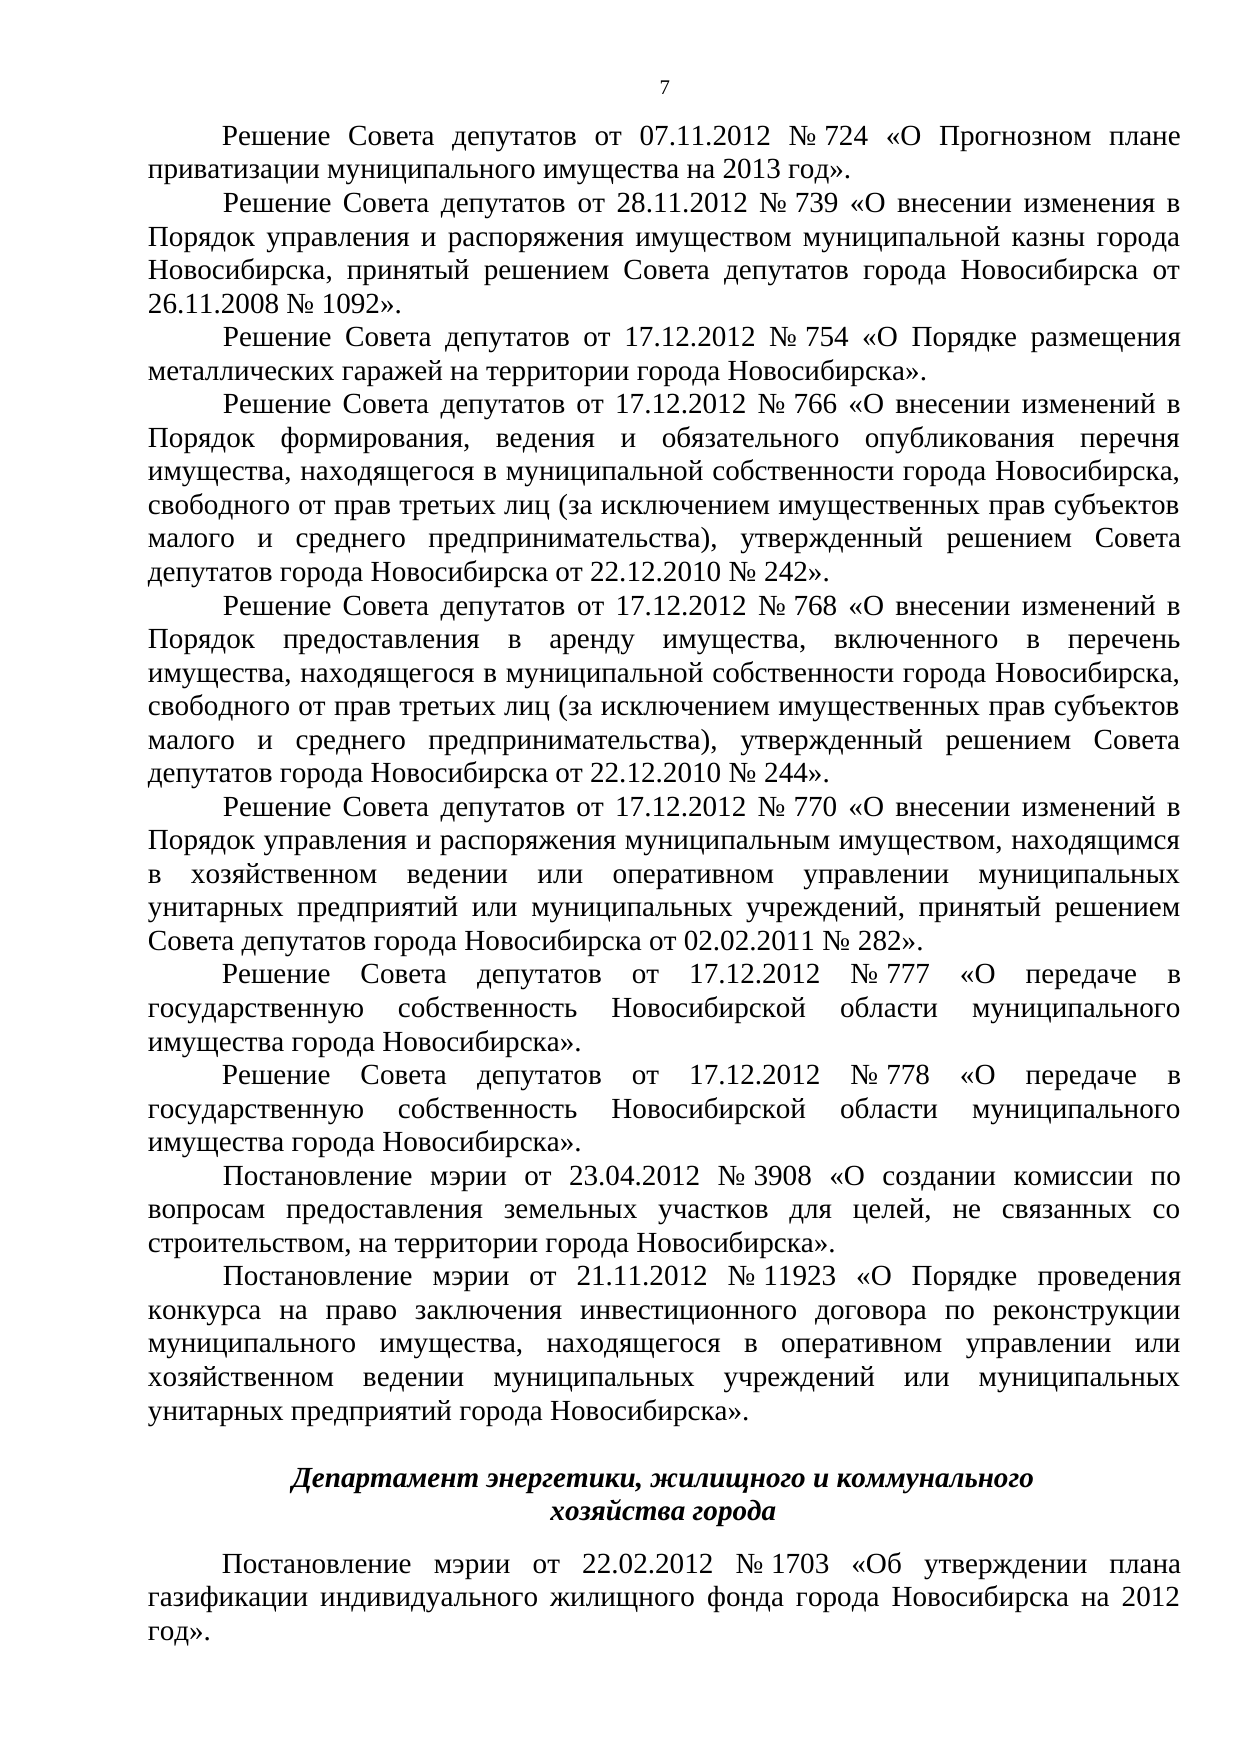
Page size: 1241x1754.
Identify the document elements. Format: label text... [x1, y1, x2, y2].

text Решение Совета депутатов от 17.12.2012 № 766 «О внесении изменений в Порядок формирования, ведения и обязательного опубликования перечня имущества, находящегося в муниципальной собственности города Новосибирска, свободного от прав третьих лиц (за исключением имущественных прав субъектов малого и среднего предпринимательства), утвержденный решением Совета депутатов города Новосибирска от 22.12.2010 № 242». [148, 386, 1181, 588]
text Решение Совета депутатов от 07.11.2012 № 724 «О Прогнозном плане приватизации муниципального имущества на 2013 год». [148, 118, 1181, 185]
text Решение Совета депутатов от 17.12.2012 № 777 «О передаче в государственную собственность Новосибирской области муниципального имущества города Новосибирска». [148, 957, 1181, 1057]
text хозяйства города [207, 1493, 1122, 1527]
text Департамент энергетики, жилищного и коммунального [207, 1460, 1122, 1493]
text Решение Совета депутатов от 28.11.2012 № 739 «О внесении изменения в Порядок управления и распоряжения имуществом муниципальной казны города Новосибирска, принятый решением Совета депутатов города Новосибирска от 26.11.2008 № 1092». [148, 185, 1181, 319]
text Решение Совета депутатов от 17.12.2012 № 778 «О передаче в государственную собственность Новосибирской области муниципального имущества города Новосибирска». [148, 1057, 1181, 1158]
text Решение Совета депутатов от 17.12.2012 № 770 «О внесении изменений в Порядок управления и распоряжения муниципальным имуществом, находящимся в хозяйственном ведении или оперативном управлении муниципальных унитарных предприятий или муниципальных учреждений, принятый решением Совета депутатов города Новосибирска от 02.02.2011 № 282». [148, 789, 1181, 957]
text Решение Совета депутатов от 17.12.2012 № 768 «О внесении изменений в Порядок предоставления в аренду имущества, включенного в перечень имущества, находящегося в муниципальной собственности города Новосибирска, свободного от прав третьих лиц (за исключением имущественных прав субъектов малого и среднего предпринимательства), утвержденный решением Совета депутатов города Новосибирска от 22.12.2010 № 244». [148, 588, 1181, 789]
text Постановление мэрии от 21.11.2012 № 11923 «О Порядке проведения конкурса на право заключения инвестиционного договора по реконструкции муниципального имущества, находящегося в оперативном управлении или хозяйственном ведении муниципальных учреждений или муниципальных унитарных предприятий города Новосибирска». [148, 1258, 1181, 1426]
text Решение Совета депутатов от 17.12.2012 № 754 «О Порядке размещения металлических гаражей на территории города Новосибирска». [148, 319, 1181, 386]
text Постановление мэрии от 22.02.2012 № 1703 «Об утверждении плана газификации индивидуального жилищного фонда города Новосибирска на 2012 год». [148, 1546, 1181, 1647]
text Постановление мэрии от 23.04.2012 № 3908 «О создании комиссии по вопросам предоставления земельных участков для целей, не связанных со строительством, на территории города Новосибирска». [148, 1158, 1181, 1258]
